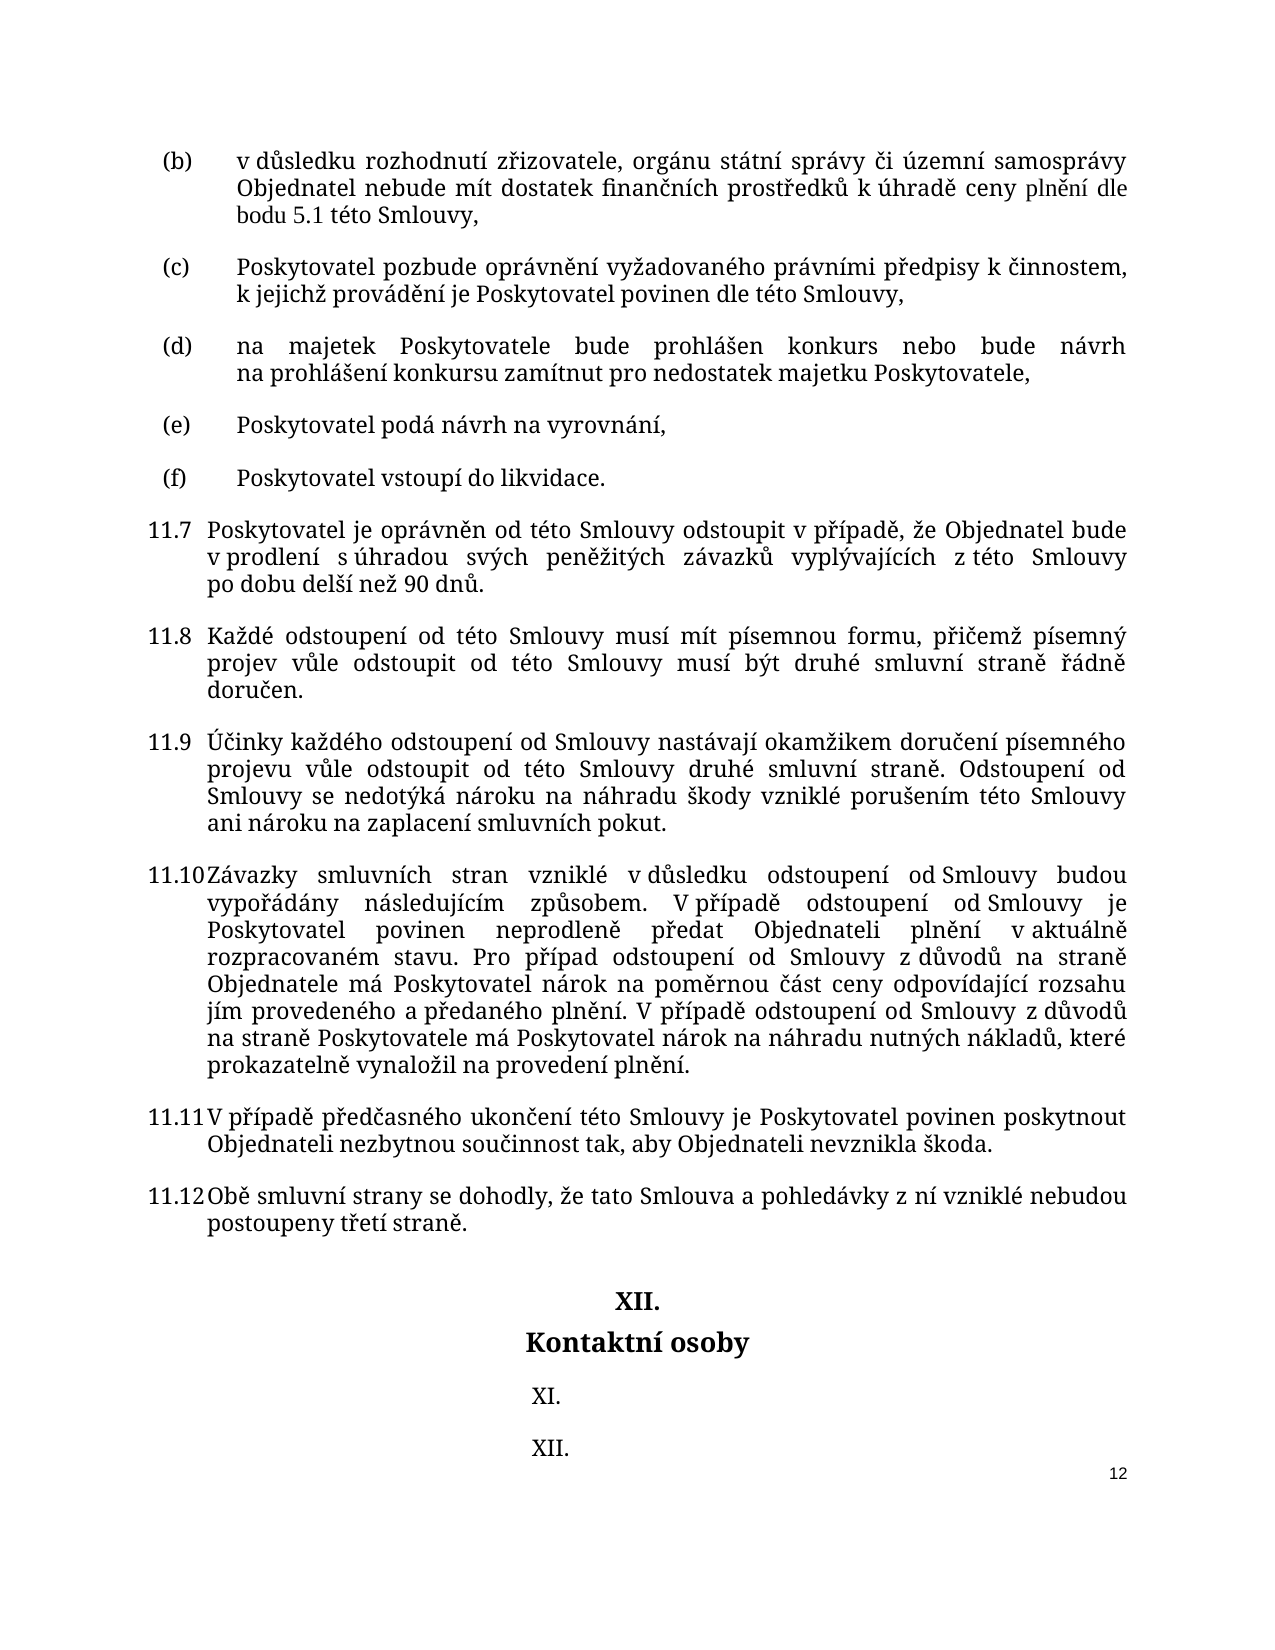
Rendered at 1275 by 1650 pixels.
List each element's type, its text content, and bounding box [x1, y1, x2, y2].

list Účinky každého odstoupení od Smlouvy nastávají okamžikem doručení písemného projevu vůle odstoupit od této Smlouvy druhé smluvní straně. Odstoupení od Smlouvy se nedotýká nároku na náhradu škody vzniklé porušením této Smlouvy ani nároku na zaplacení smluvních pokut. [148, 729, 1127, 837]
list Poskytovatel pozbude oprávnění vyžadovaného právními předpisy k činnostem, k jejichž provádění je Poskytovatel povinen dle této Smlouvy, [162, 254, 1127, 308]
list Poskytovatel je oprávněn od této Smlouvy odstoupit v případě, že Objednatel bude v prodlení s úhradou svých peněžitých závazků vyplývajících z této Smlouvy po dobu delší než 90 dnů. [148, 516, 1127, 598]
list Závazky smluvních stran vzniklé v důsledku odstoupení od Smlouvy budou vypořádány následujícím způsobem. V případě odstoupení od Smlouvy je Poskytovatel povinen neprodleně předat Objednateli plnění v aktuálně rozpracovaném stavu. Pro případ odstoupení od Smlouvy z důvodů na straně Objednatele má Poskytovatel nárok na poměrnou část ceny odpovídající rozsahu jím provedeného a předaného plnění. V případě odstoupení od Smlouvy z důvodů na straně Poskytovatele má Poskytovatel nárok na náhradu nutných nákladů, které prokazatelně vynaložil na provedení plnění. [148, 862, 1127, 1079]
list Poskytovatel vstoupí do likvidace. [162, 464, 1127, 491]
list V případě předčasného ukončení této Smlouvy je Poskytovatel povinen poskytnout Objednateli nezbytnou součinnost tak, aby Objednateli nevznikla škoda. [148, 1104, 1127, 1158]
subtitle XII. [148, 1287, 1127, 1316]
list v důsledku rozhodnutí zřizovatele, orgánu státní správy či územní samosprávy Objednatel nebude mít dostatek finančních prostředků k úhradě ceny plnění dle bodu 5.1 této Smlouvy, [162, 148, 1127, 229]
list Poskytovatel podá návrh na vyrovnání, [162, 412, 1127, 439]
list Každé odstoupení od této Smlouvy musí mít písemnou formu, přičemž písemný projev vůle odstoupit od této Smlouvy musí být druhé smluvní straně řádně doručen. [148, 623, 1127, 704]
list Obě smluvní strany se dohodly, že tato Smlouva a pohledávky z ní vzniklé nebudou postoupeny třetí straně. [148, 1183, 1127, 1237]
subtitle Kontaktní osoby [148, 1329, 1127, 1358]
list na majetek Poskytovatele bude prohlášen konkurs nebo bude návrh na prohlášení konkursu zamítnut pro nedostatek majetku Poskytovatele, [162, 333, 1127, 387]
